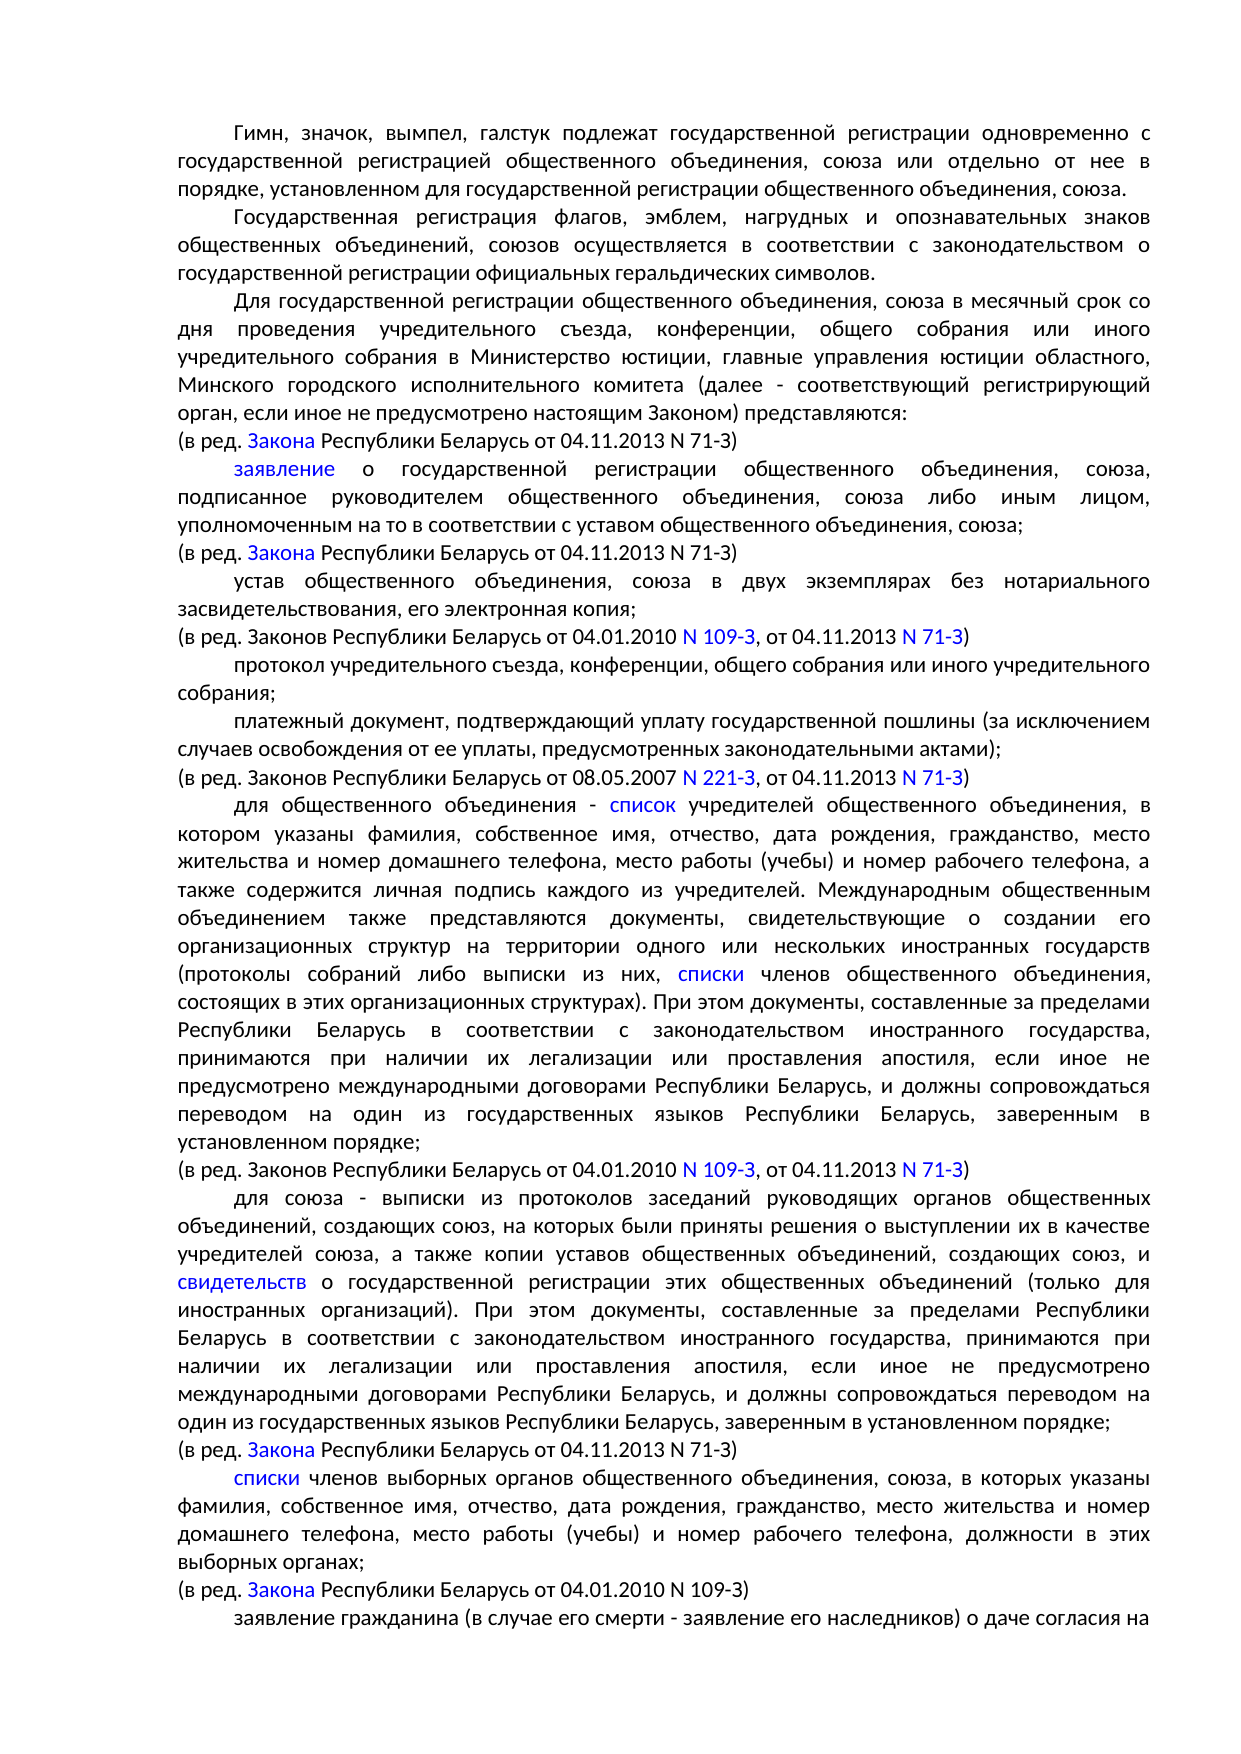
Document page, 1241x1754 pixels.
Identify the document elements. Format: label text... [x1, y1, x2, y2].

text (в ред. Закона Республики Беларусь от 04.11.2013 N 71-З) [177, 538, 1152, 566]
text (в ред. Закона Республики Беларусь от 04.01.2010 N 109-З) [177, 1575, 1152, 1603]
text Гимн, значок, вымпел, галстук подлежат государственной регистрации одновременно с государственной регистрацией общественного объединения, союза или отдельно от нее в порядке, установленном для государственной регистрации общественного объединения, союза. [177, 118, 1152, 202]
text протокол учредительного съезда, конференции, общего собрания или иного учредительного собрания; [177, 651, 1152, 707]
text (в ред. Закона Республики Беларусь от 04.11.2013 N 71-З) [177, 1435, 1152, 1463]
text для союза - выписки из протоколов заседаний руководящих органов общественных объединений, создающих союз, на которых были приняты решения о выступлении их в качестве учредителей союза, а также копии уставов общественных объединений, создающих союз, и свидетельств о государственной регистрации этих общественных объединений (только для иностранных организаций). При этом документы, составленные за пределами Республики Беларусь в соответствии с законодательством иностранного государства, принимаются при наличии их легализации или проставления апостиля, если иное не предусмотрено международными договорами Республики Беларусь, и должны сопровождаться переводом на один из государственных языков Республики Беларусь, заверенным в установленном порядке; [177, 1183, 1152, 1435]
text Государственная регистрация флагов, эмблем, нагрудных и опознавательных знаков общественных объединений, союзов осуществляется в соответствии с законодательством о государственной регистрации официальных геральдических символов. [177, 202, 1152, 286]
text (в ред. Закона Республики Беларусь от 04.11.2013 N 71-З) [177, 426, 1152, 454]
text списки членов выборных органов общественного объединения, союза, в которых указаны фамилия, собственное имя, отчество, дата рождения, гражданство, место жительства и номер домашнего телефона, место работы (учебы) и номер рабочего телефона, должности в этих выборных органах; [177, 1463, 1152, 1575]
text (в ред. Законов Республики Беларусь от 04.01.2010 N 109-З, от 04.11.2013 N 71-З) [177, 1155, 1152, 1183]
text для общественного объединения - список учредителей общественного объединения, в котором указаны фамилия, собственное имя, отчество, дата рождения, гражданство, место жительства и номер домашнего телефона, место работы (учебы) и номер рабочего телефона, а также содержится личная подпись каждого из учредителей. Международным общественным объединением также представляются документы, свидетельствующие о создании его организационных структур на территории одного или нескольких иностранных государств (протоколы собраний либо выписки из них, списки членов общественного объединения, состоящих в этих организационных структурах). При этом документы, составленные за пределами Республики Беларусь в соответствии с законодательством иностранного государства, принимаются при наличии их легализации или проставления апостиля, если иное не предусмотрено международными договорами Республики Беларусь, и должны сопровождаться переводом на один из государственных языков Республики Беларусь, заверенным в установленном порядке; [177, 791, 1152, 1155]
text заявление о государственной регистрации общественного объединения, союза, подписанное руководителем общественного объединения, союза либо иным лицом, уполномоченным на то в соответствии с уставом общественного объединения, союза; [177, 454, 1152, 538]
text (в ред. Законов Республики Беларусь от 08.05.2007 N 221-З, от 04.11.2013 N 71-З) [177, 763, 1152, 791]
text устав общественного объединения, союза в двух экземплярах без нотариального засвидетельствования, его электронная копия; [177, 566, 1152, 622]
text (в ред. Законов Республики Беларусь от 04.01.2010 N 109-З, от 04.11.2013 N 71-З) [177, 622, 1152, 651]
text платежный документ, подтверждающий уплату государственной пошлины (за исключением случаев освобождения от ее уплаты, предусмотренных законодательными актами); [177, 707, 1152, 763]
text Для государственной регистрации общественного объединения, союза в месячный срок со дня проведения учредительного съезда, конференции, общего собрания или иного учредительного собрания в Министерство юстиции, главные управления юстиции областного, Минского городского исполнительного комитета (далее - соответствующий регистрирующий орган, если иное не предусмотрено настоящим Законом) представляются: [177, 286, 1152, 426]
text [177, 1603, 1152, 1631]
